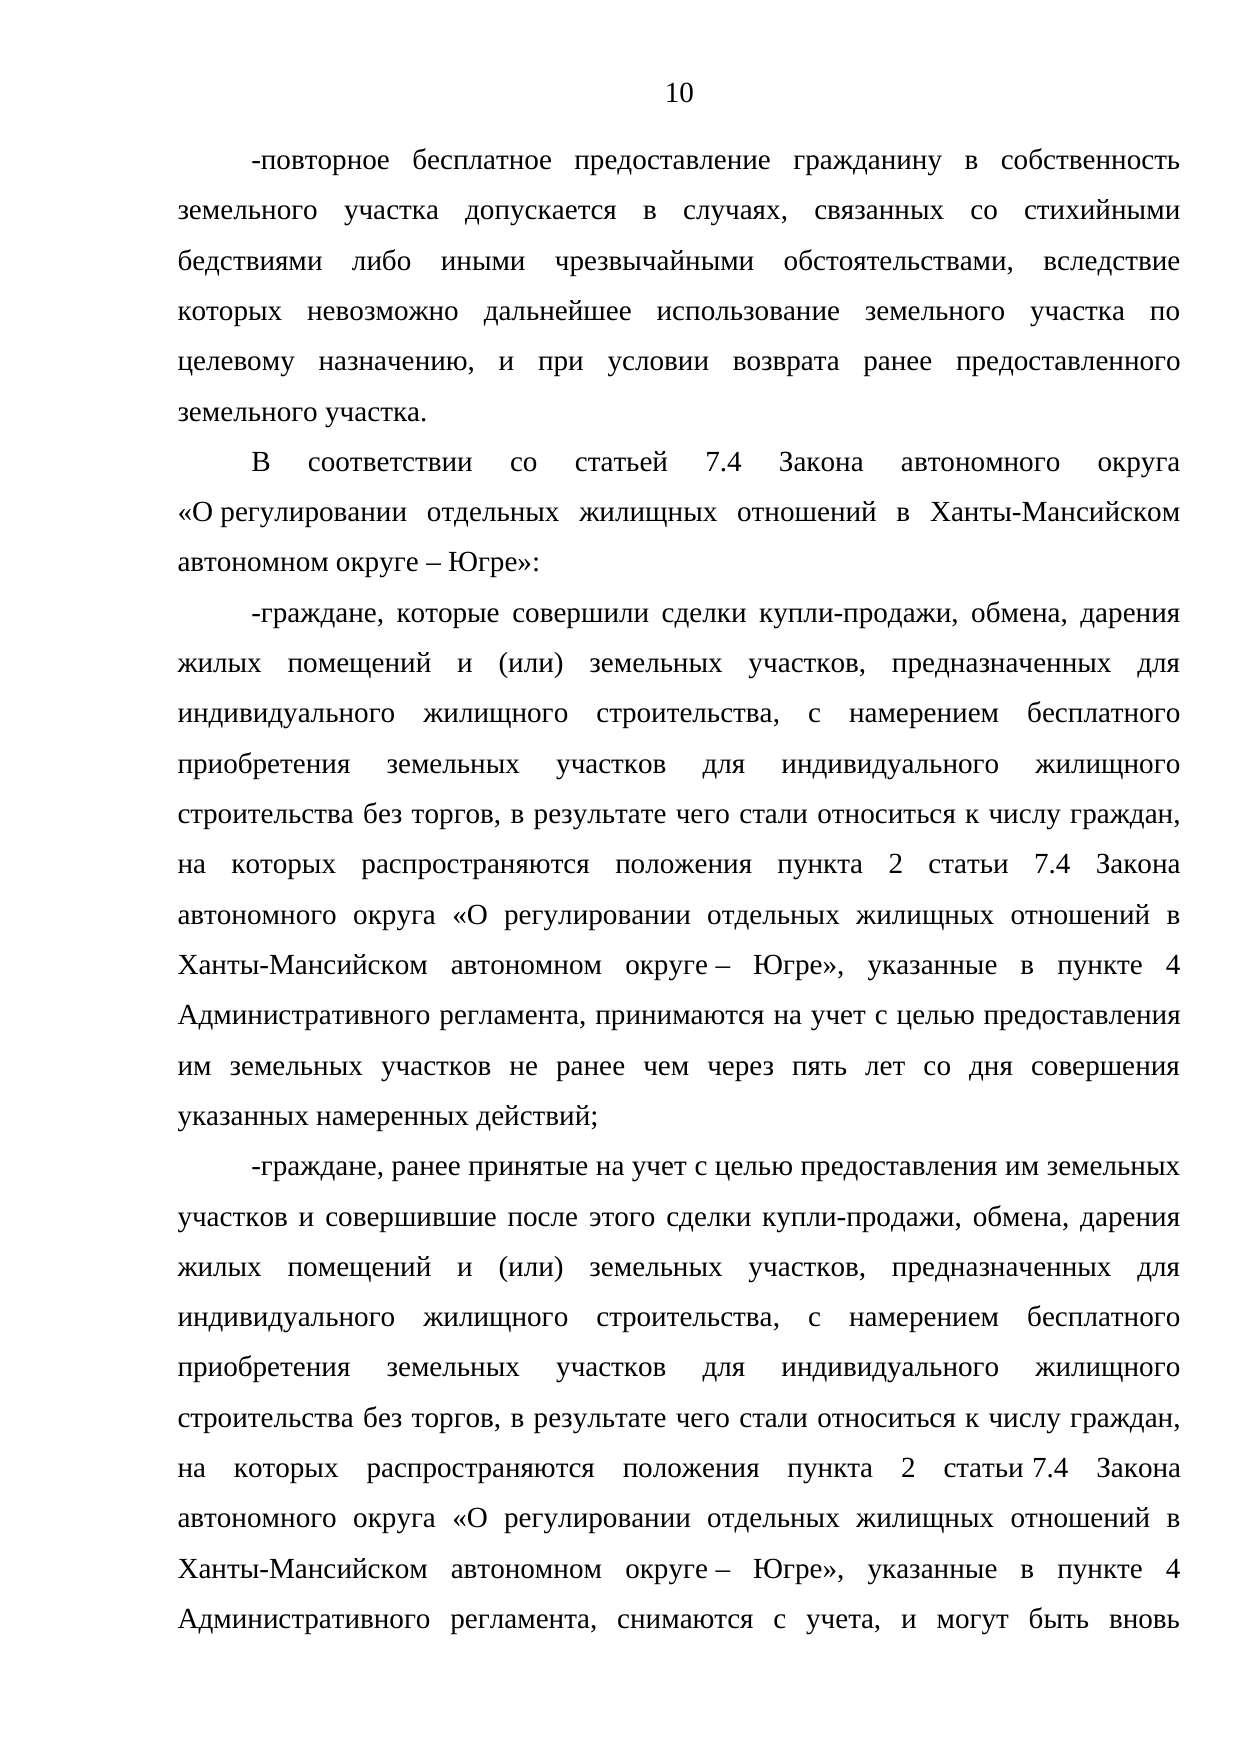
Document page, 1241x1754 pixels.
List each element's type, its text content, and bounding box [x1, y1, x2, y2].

text В соответствии со статьей 7.4 Закона автономного округа «О регулировании отдельных жилищных отношений в Ханты-Мансийском автономном округе – Югре»: [177, 444, 1181, 578]
text -граждане, которые совершили сделки купли-продажи, обмена, дарения жилых помещений и (или) земельных участков, предназначенных для индивидуального жилищного строительства, с намерением бесплатного приобретения земельных участков для индивидуального жилищного строительства без торгов, в результате чего стали относиться к числу граждан, на которых распространяются положения пункта 2 статьи 7.4 Закона автономного округа «О регулировании отдельных жилищных отношений в Ханты-Мансийском автономном округе – Югре», указанные в пункте 4 Административного регламента, принимаются на учет с целью предоставления им земельных участков не ранее чем через пять лет со дня совершения указанных намеренных действий; [177, 595, 1181, 1132]
text -повторное бесплатное предоставление гражданину в собственность земельного участка допускается в случаях, связанных со стихийными бедствиями либо иными чрезвычайными обстоятельствами, вследствие которых невозможно дальнейшее использование земельного участка по целевому назначению, и при условии возврата ранее предоставленного земельного участка. [177, 142, 1181, 427]
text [177, 1148, 1181, 1635]
